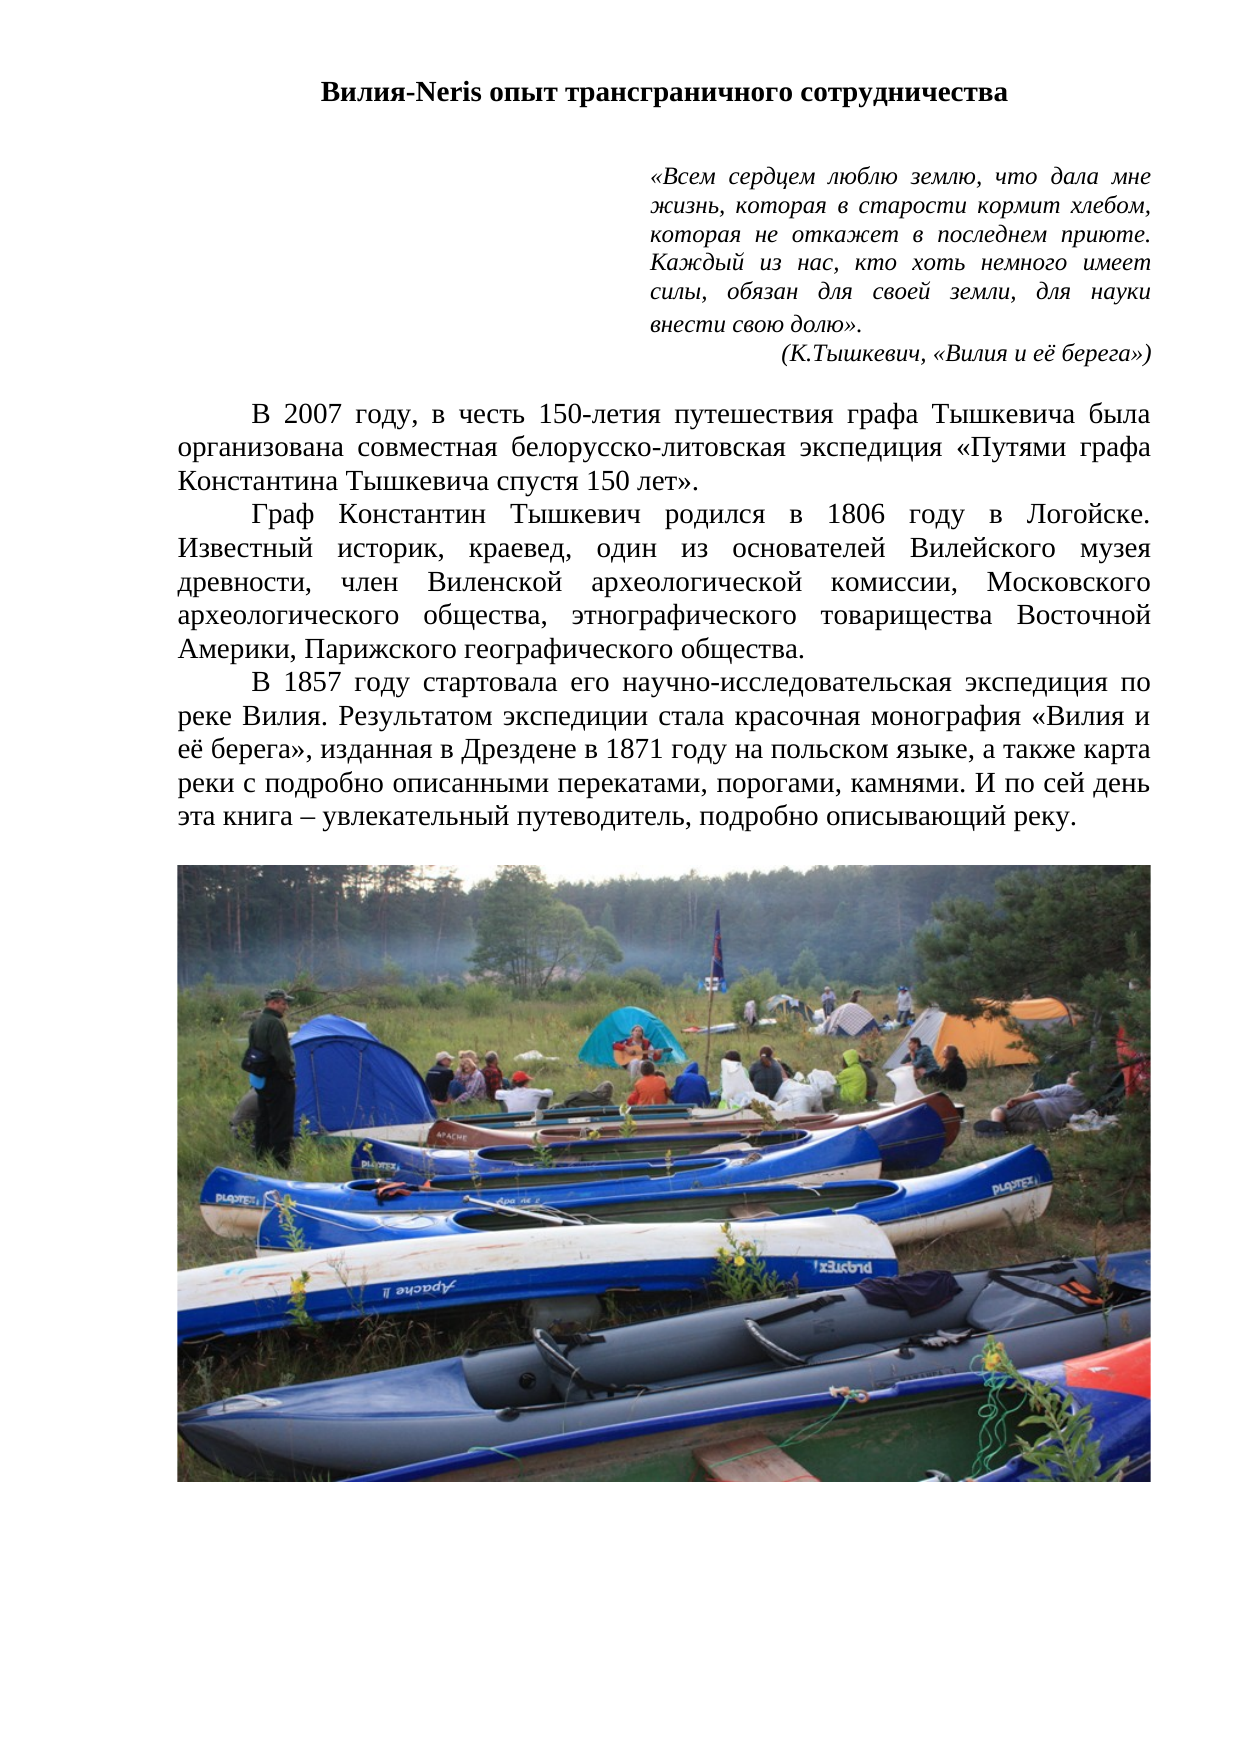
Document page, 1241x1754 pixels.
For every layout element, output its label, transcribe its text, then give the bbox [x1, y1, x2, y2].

text Граф Константин Тышкевич родился в 1806 году в Логойске. Известный историк, краевед, один из основателей Вилейского музея древности, член Виленской археологической комиссии, Московского археологического общества, этнографического товарищества Восточной Америки, Парижского географического общества. [177, 497, 1152, 664]
picture [177, 865, 1151, 1482]
text В 1857 году стартовала его научно-исследовательская экспедиция по реке Вилия. Результатом экспедиции стала красочная монография «Вилия и её берега», изданная в Дрездене в 1871 году на польском языке, а также карта реки с подробно описанными перекатами, порогами, камнями. И по сей день эта книга – увлекательный путеводитель, подробно описывающий реку. [177, 664, 1152, 832]
text (К.Тышкевич, «Вилия и её берега») [650, 338, 1152, 367]
text Вилия-Neris опыт трансграничного сотрудничества [177, 74, 1152, 107]
text «Всем сердцем люблю землю, что дала мне жизнь, которая в старости кормит хлебом, которая не откажет в последнем приюте. Каждый из нас, кто хоть немного имеет силы, обязан для своей земли, для науки внести свою долю». [650, 161, 1152, 338]
text В 2007 году, в честь 150-летия путешествия графа Тышкевича была организована совместная белорусско-литовская экспедиция «Путями графа Константина Тышкевича спустя 150 лет». [177, 396, 1152, 497]
